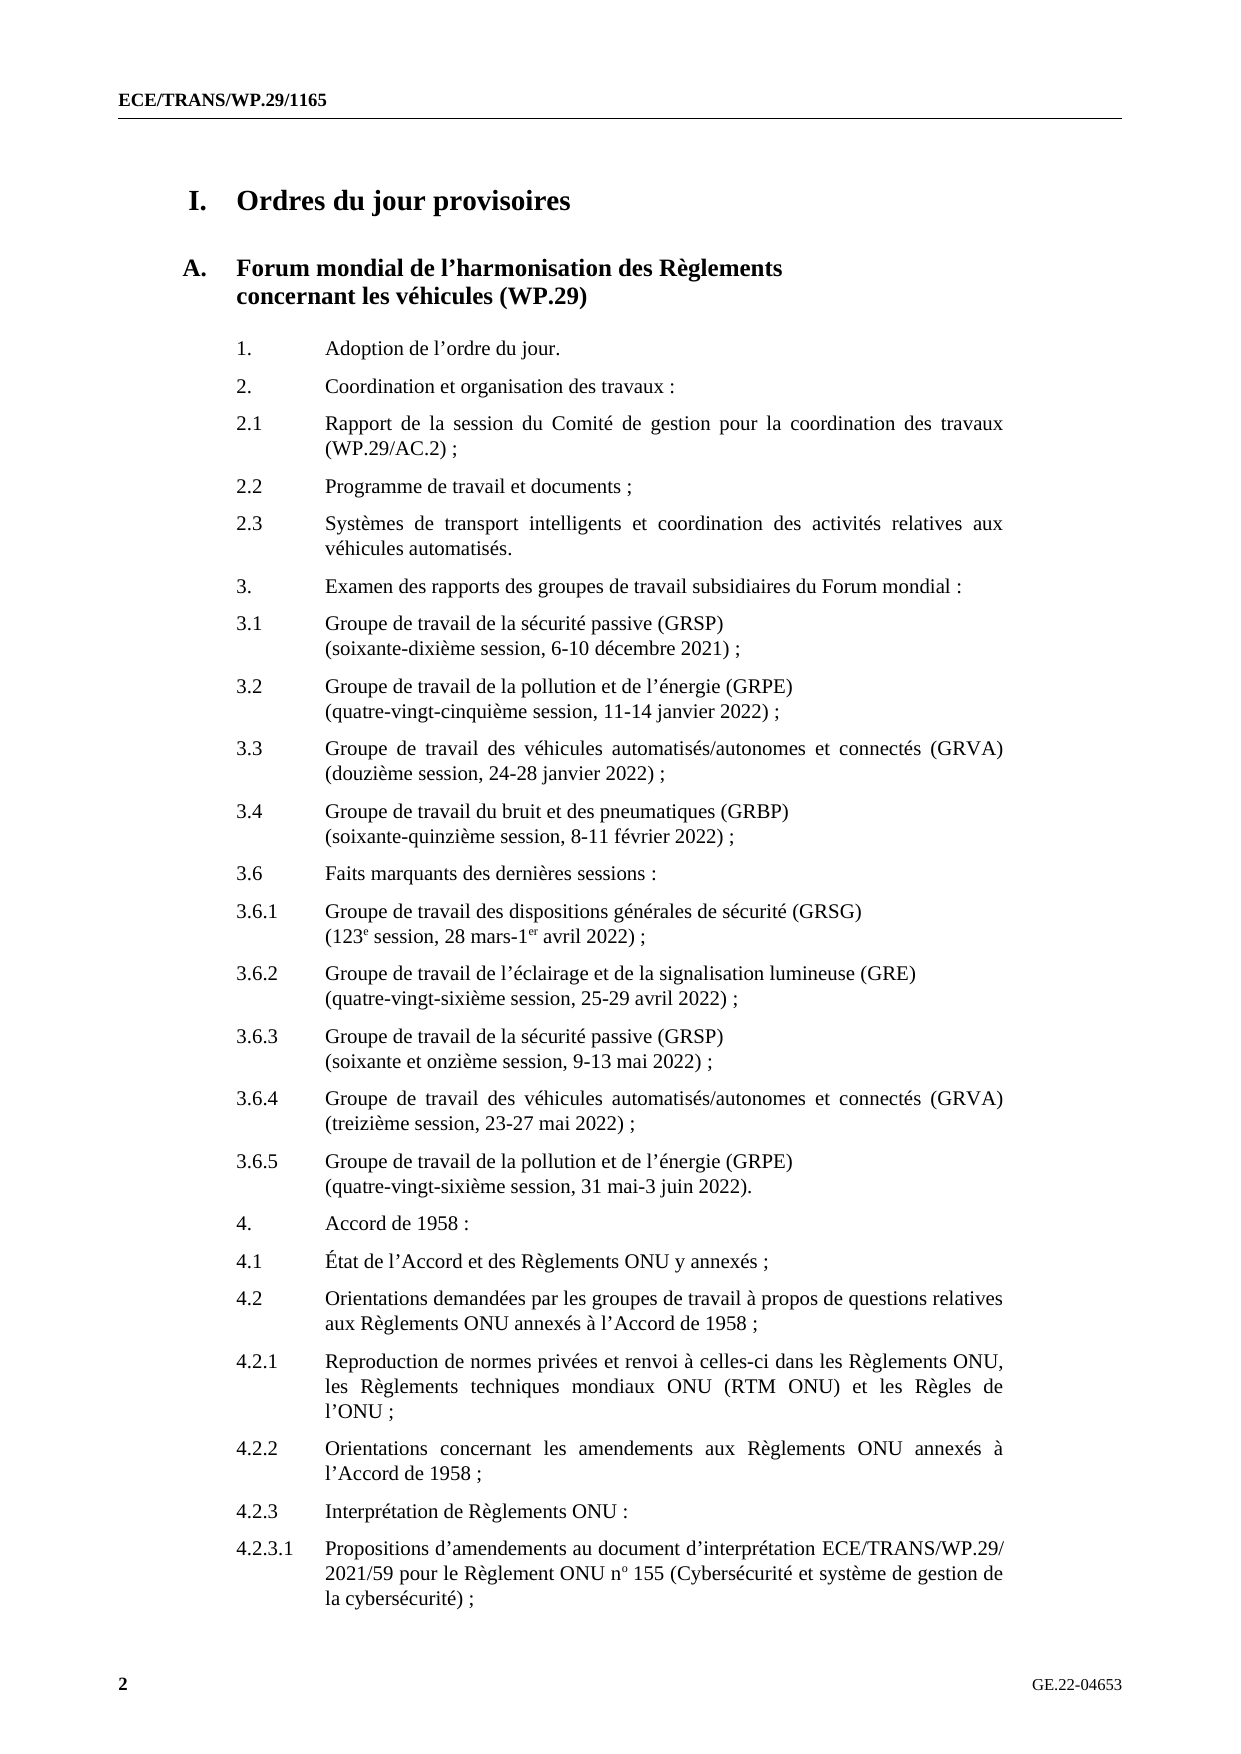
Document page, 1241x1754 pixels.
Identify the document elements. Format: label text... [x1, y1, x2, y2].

text 3.6.4 Groupe de travail des véhicules automatisés/autonomes et connectés (GRVA) (treizième session, 23-27 mai 2022) ; [236, 1085, 1004, 1135]
text 4.2.3.1 Propositions d’amendements au document d’interprétation ECE/TRANS/WP.29/ 2021/59 pour le Règlement ONU no 155 (Cybersécurité et système de gestion de la cybersécurité) ; [236, 1535, 1004, 1610]
text A. Forum mondial de l’harmonisation des Règlements concernant les véhicules (WP.29) [118, 254, 1004, 310]
text 3. Examen des rapports des groupes de travail subsidiaires du Forum mondial : [236, 573, 1004, 598]
text 4.2.1 Reproduction de normes privées et renvoi à celles-ci dans les Règlements ONU, les Règlements techniques mondiaux ONU (RTM ONU) et les Règles de l’ONU ; [236, 1348, 1004, 1423]
text 3.4 Groupe de travail du bruit et des pneumatiques (GRBP) (soixante-quinzième session, 8-11 février 2022) ; [236, 798, 1004, 848]
text 2.3 Systèmes de transport intelligents et coordination des activités relatives aux véhicules automatisés. [236, 510, 1004, 560]
text 4.2.3 Interprétation de Règlements ONU : [236, 1498, 1004, 1523]
text 4.2 Orientations demandées par les groupes de travail à propos de questions relatives aux Règlements ONU annexés à l’Accord de 1958 ; [236, 1285, 1004, 1335]
text 3.6 Faits marquants des dernières sessions : [236, 860, 1004, 885]
text 3.6.2 Groupe de travail de l’éclairage et de la signalisation lumineuse (GRE) (quatre-vingt-sixième session, 25-29 avril 2022) ; [236, 960, 1004, 1010]
text 4.2.2 Orientations concernant les amendements aux Règlements ONU annexés à l’Accord de 1958 ; [236, 1435, 1004, 1485]
text I. Ordres du jour provisoires [118, 185, 1004, 216]
text 3.2 Groupe de travail de la pollution et de l’énergie (GRPE) (quatre-vingt-cinquième session, 11-14 janvier 2022) ; [236, 673, 1004, 723]
text 4.1 État de l’Accord et des Règlements ONU y annexés ; [236, 1248, 1004, 1273]
text 2.1 Rapport de la session du Comité de gestion pour la coordination des travaux (WP.29/AC.2) ; [236, 410, 1004, 460]
text 3.1 Groupe de travail de la sécurité passive (GRSP) (soixante-dixième session, 6-10 décembre 2021) ; [236, 610, 1004, 660]
text 3.6.1 Groupe de travail des dispositions générales de sécurité (GRSG) (123e session, 28 mars-1er avril 2022) ; [236, 898, 1004, 948]
text 4. Accord de 1958 : [236, 1210, 1004, 1235]
text 3.6.5 Groupe de travail de la pollution et de l’énergie (GRPE) (quatre-vingt-sixième session, 31 mai-3 juin 2022). [236, 1148, 1004, 1198]
text 1. Adoption de l’ordre du jour. [236, 335, 1004, 360]
text 3.3 Groupe de travail des véhicules automatisés/autonomes et connectés (GRVA) (douzième session, 24-28 janvier 2022) ; [236, 735, 1004, 785]
text 2.2 Programme de travail et documents ; [236, 473, 1004, 498]
text 2. Coordination et organisation des travaux : [236, 373, 1004, 398]
text 3.6.3 Groupe de travail de la sécurité passive (GRSP) (soixante et onzième session, 9-13 mai 2022) ; [236, 1023, 1004, 1073]
